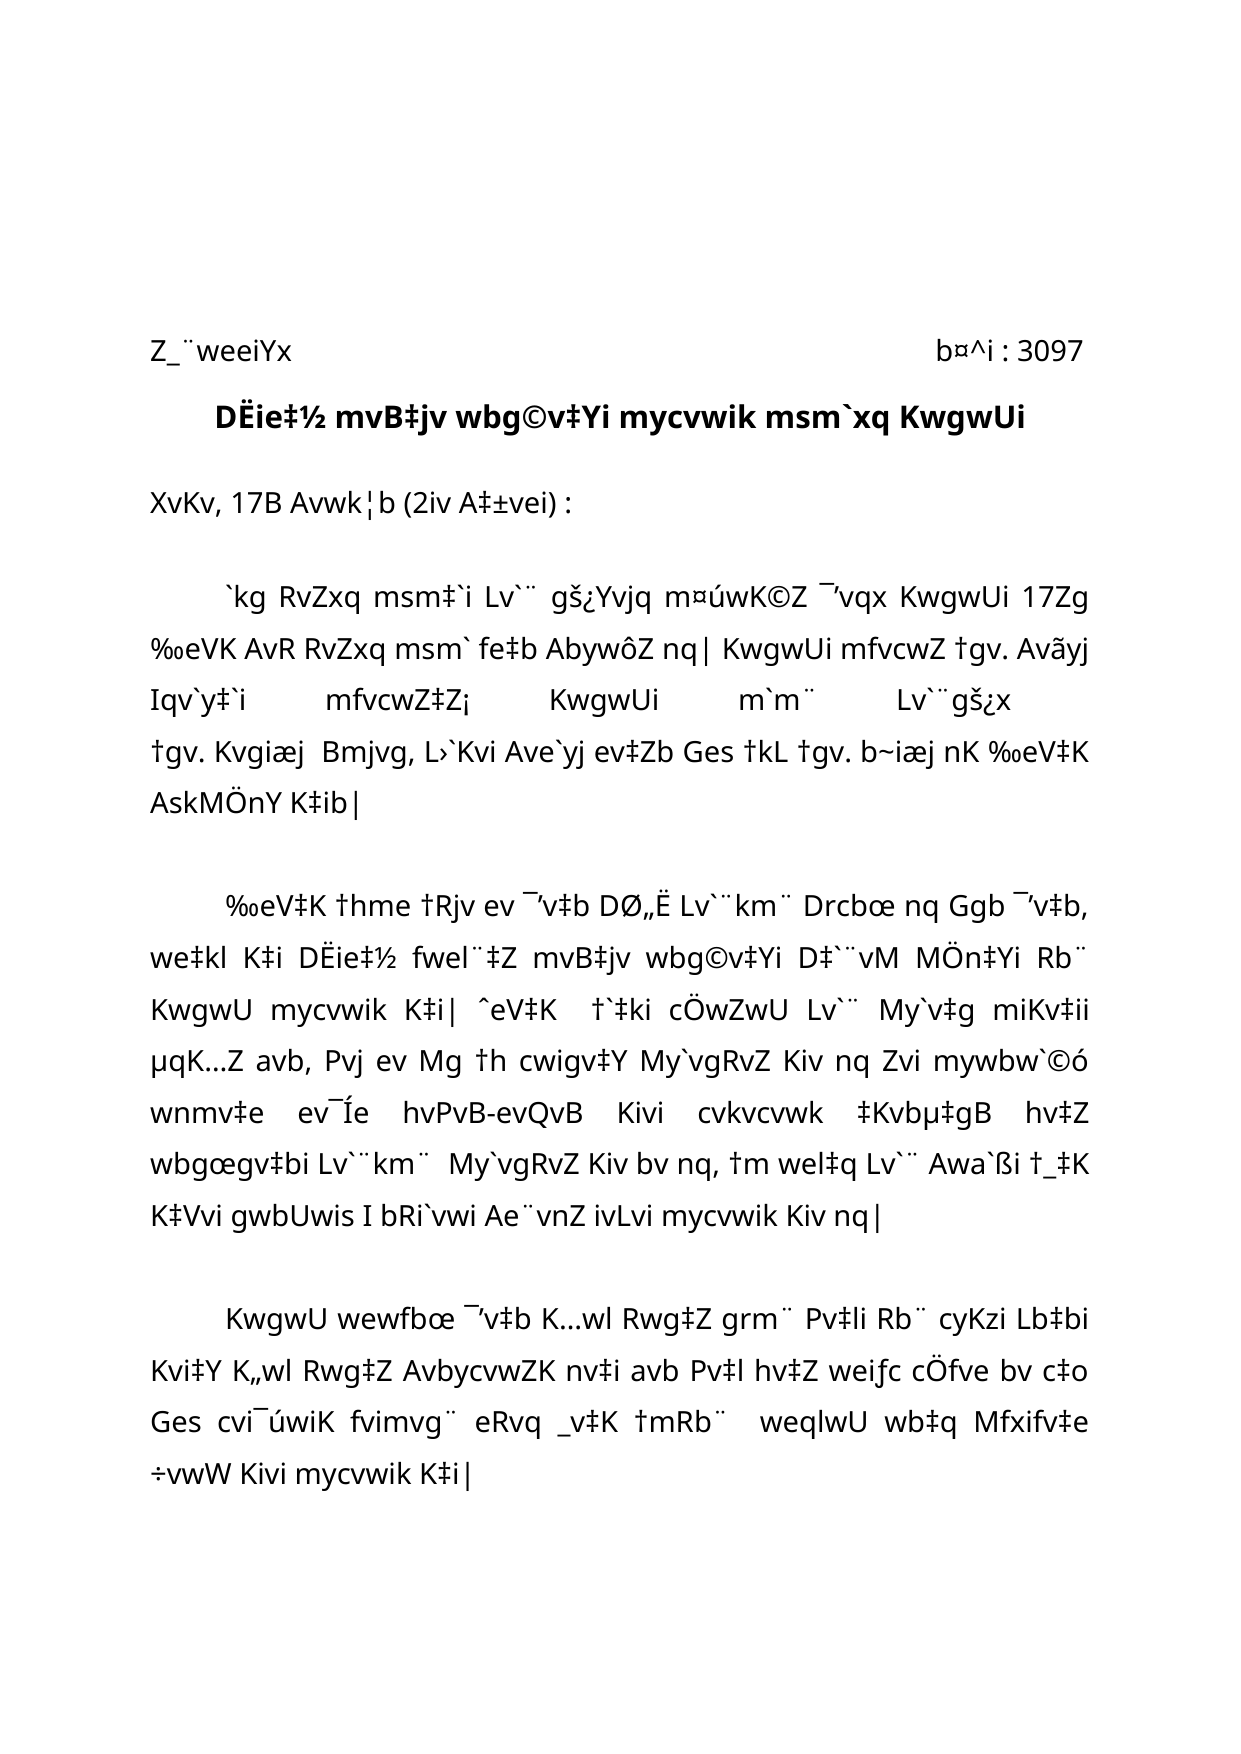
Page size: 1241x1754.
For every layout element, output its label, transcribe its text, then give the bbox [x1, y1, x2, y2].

text ‰eV‡K †hme †Rjv ev ¯’v‡b DØ„Ë Lv`¨km¨ Drcbœ nq Ggb ¯’v‡b, we‡kl K‡i DËie‡½ fwel¨‡Z mvB‡jv wbg©v‡Yi D‡`¨vM MÖn‡Yi Rb¨ KwgwU mycvwik K‡i| ˆeV‡K †`‡ki cÖwZwU Lv`¨ My`v‡g miKv‡ii µqK…Z avb, Pvj ev Mg †h cwigv‡Y My`vgRvZ Kiv nq Zvi mywbw`©ó wnmv‡e ev¯Íe hvPvB-evQvB Kivi cvkvcvwk ‡Kvbµ‡gB hv‡Z wbgœgv‡bi Lv`¨km¨ My`vgRvZ Kiv bv nq, †m wel‡q Lv`¨ Awa`ßi †_‡K K‡Vvi gwbUwis I bRi`vwi Ae¨vnZ ivLvi mycvwik Kiv nq| [150, 886, 1090, 1235]
text DËie‡½ mvB‡jv wbg©v‡Yi mycvwik msm`xq KwgwUi [150, 395, 1090, 437]
text XvKv, 17B Avwk¦b (2iv A‡±vei) : [150, 483, 1090, 522]
text `kg RvZxq msm‡`i Lv`¨ gš¿Yvjq m¤úwK©Z ¯’vqx KwgwUi 17Zg ‰eVK AvR RvZxq msm` fe‡b AbywôZ nq| KwgwUi mfvcwZ †gv. Avãyj Iqv`y‡`i mfvcwZ‡Z¡ KwgwUi m`m¨ Lv`¨gš¿x †gv. Kvgiæj Bmjvg, L›`Kvi Ave`yj ev‡Zb Ges †kL †gv. b~iæj nK ‰eV‡K AskMÖnY K‡ib| [150, 576, 1090, 822]
text Z_¨weeiYx b¤^i : 3097 [150, 330, 1090, 370]
text KwgwU wewfbœ ¯’v‡b K…wl Rwg‡Z grm¨ Pv‡li Rb¨ cyKzi Lb‡bi Kvi‡Y K„wl Rwg‡Z AvbycvwZK nv‡i avb Pv‡l hv‡Z weiƒc cÖfve bv c‡o Ges cvi¯úwiK fvimvg¨ eRvq _v‡K †mRb¨ weqlwU wb‡q Mfxifv‡e ÷vwW Kivi mycvwik K‡i| [150, 1298, 1090, 1493]
